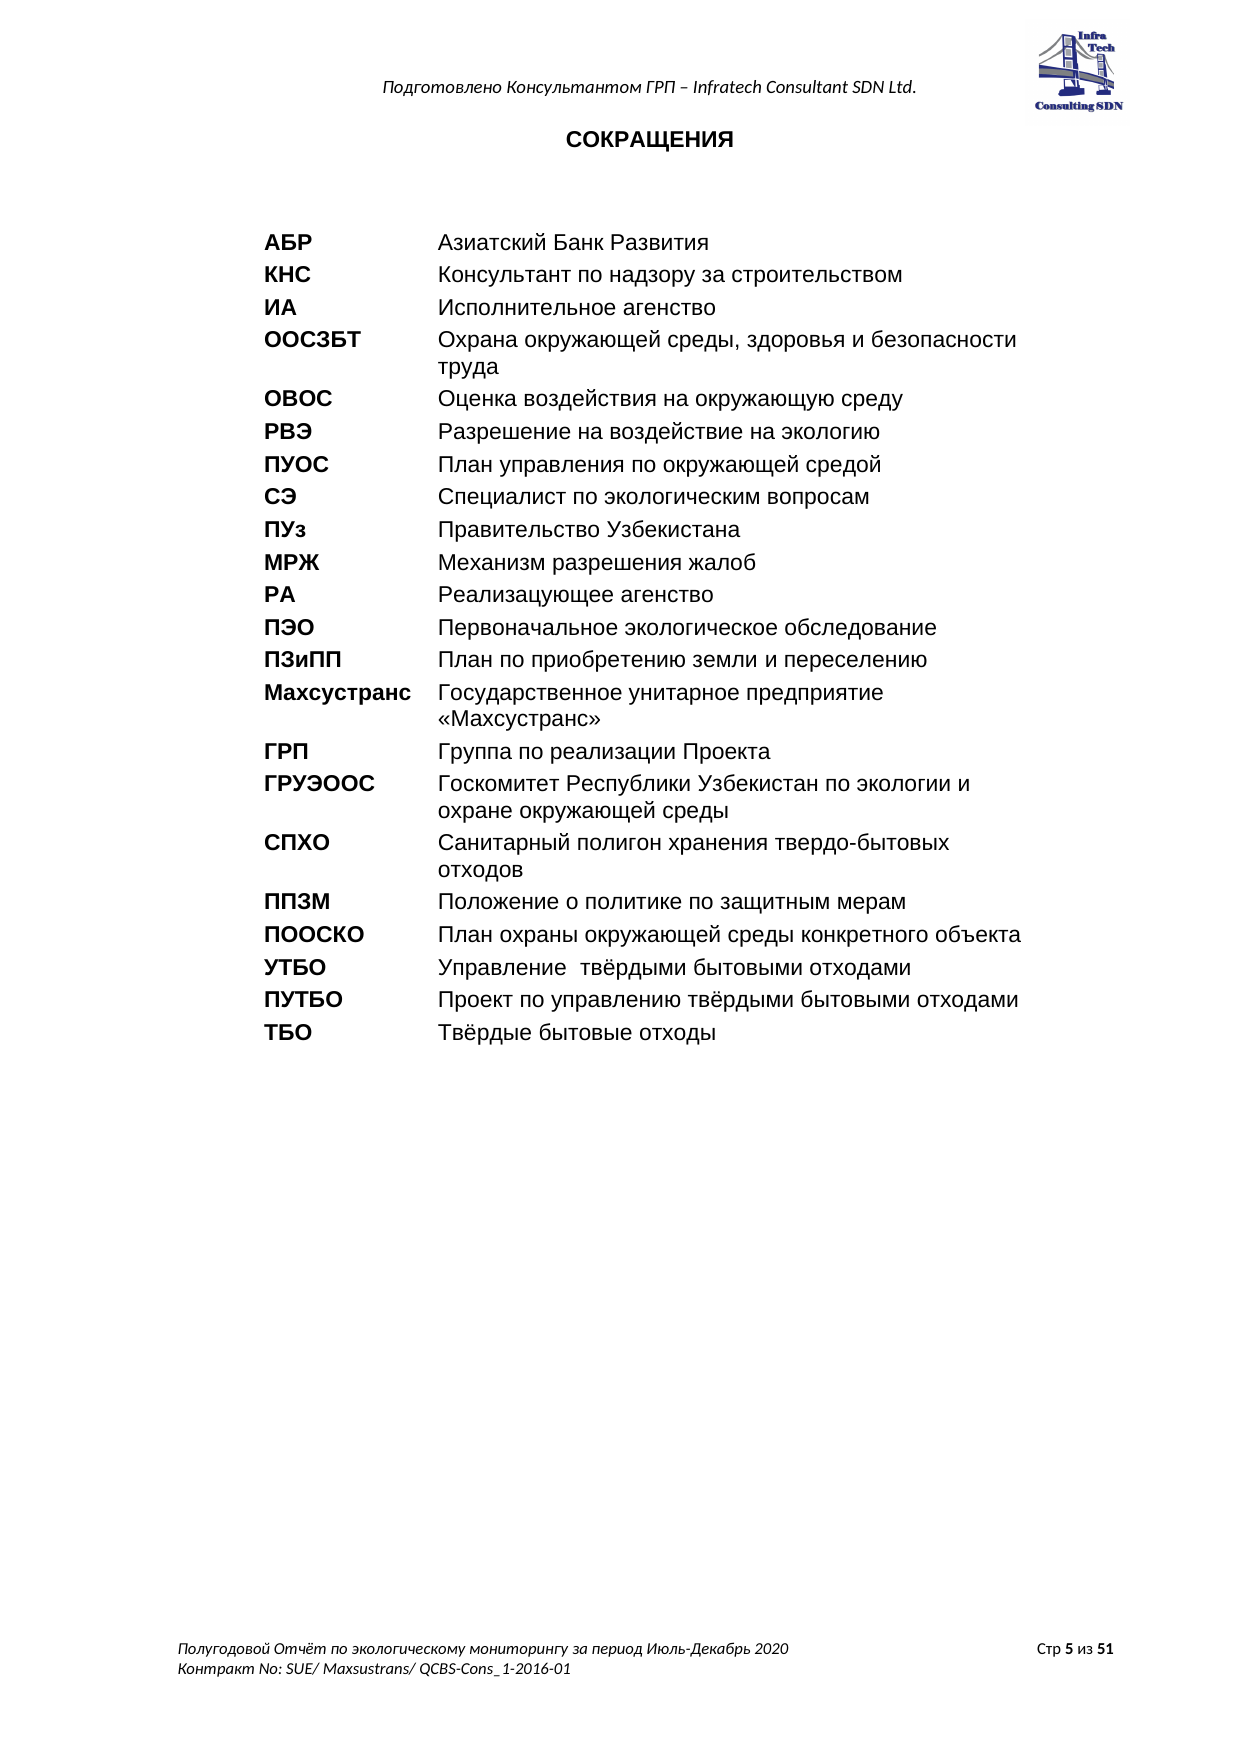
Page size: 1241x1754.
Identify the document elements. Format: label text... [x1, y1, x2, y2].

table_cell СПХО [253, 829, 426, 888]
table_cell СЭ [253, 483, 426, 516]
table_cell Первоначальное экологическое обследование [426, 614, 1047, 646]
table_cell РВЭ [253, 418, 426, 451]
table_cell Махсустранс [253, 679, 426, 738]
table_cell ГРП [253, 738, 426, 770]
table_cell План управления по окружающей средой [426, 451, 1047, 483]
table_cell УТБО [253, 954, 426, 986]
picture [1025, 19, 1131, 126]
table_cell ПООСКО [253, 921, 426, 953]
table_cell Специалист по экологическим вопросам [426, 483, 1047, 516]
table_cell ОВОС [253, 385, 426, 418]
table_header Азиатский Банк Развития [426, 229, 1047, 261]
table_cell Группа по реализации Проекта [426, 738, 1047, 770]
text СОКРАЩЕНИЯ [177, 126, 1122, 152]
table_cell ПУз [253, 516, 426, 548]
table_cell План охраны окружающей среды конкретного объекта [426, 921, 1047, 953]
table_cell Госкомитет Республики Узбекистан по экологии и охране окружающей среды [426, 770, 1047, 829]
table_cell Оценка воздействия на окружающую среду [426, 385, 1047, 418]
table_cell Консультант по надзору за строительством [426, 261, 1047, 294]
table_cell План по приобретению земли и переселению [426, 646, 1047, 679]
table_cell ГРУЭООС [253, 770, 426, 829]
table_cell Твёрдые бытовые отходы [426, 1019, 1047, 1051]
table_header АБР [253, 229, 426, 261]
table_cell Охрана окружающей среды, здоровья и безопасности труда [426, 326, 1047, 385]
table_cell ПЗиПП [253, 646, 426, 679]
table_cell Исполнительное агенство [426, 294, 1047, 326]
table_cell Механизм разрешения жалоб [426, 549, 1047, 581]
table_cell ПУТБО [253, 986, 426, 1019]
table_cell ИА [253, 294, 426, 326]
table_cell ППЗМ [253, 888, 426, 921]
table_cell Управление твёрдыми бытовыми отходами [426, 954, 1047, 986]
table_cell РА [253, 581, 426, 614]
table_cell Реализацующее агенство [426, 581, 1047, 614]
table_cell Разрешение на воздействие на экологию [426, 418, 1047, 451]
table_cell ООСЗБТ [253, 326, 426, 385]
table_cell Проект по управлению твёрдыми бытовыми отходами [426, 986, 1047, 1019]
table_cell Государственное унитарное предприятие «Махсустранс» [426, 679, 1047, 738]
table_cell Положение о политике по защитным мерам [426, 888, 1047, 921]
table_cell МРЖ [253, 549, 426, 581]
table_cell Правительство Узбекистана [426, 516, 1047, 548]
table_cell ПЭО [253, 614, 426, 646]
table_cell ТБО [253, 1019, 426, 1051]
table_cell Санитарный полигон хранения твердо-бытовых отходов [426, 829, 1047, 888]
table_cell ПУОС [253, 451, 426, 483]
table_cell КНС [253, 261, 426, 294]
